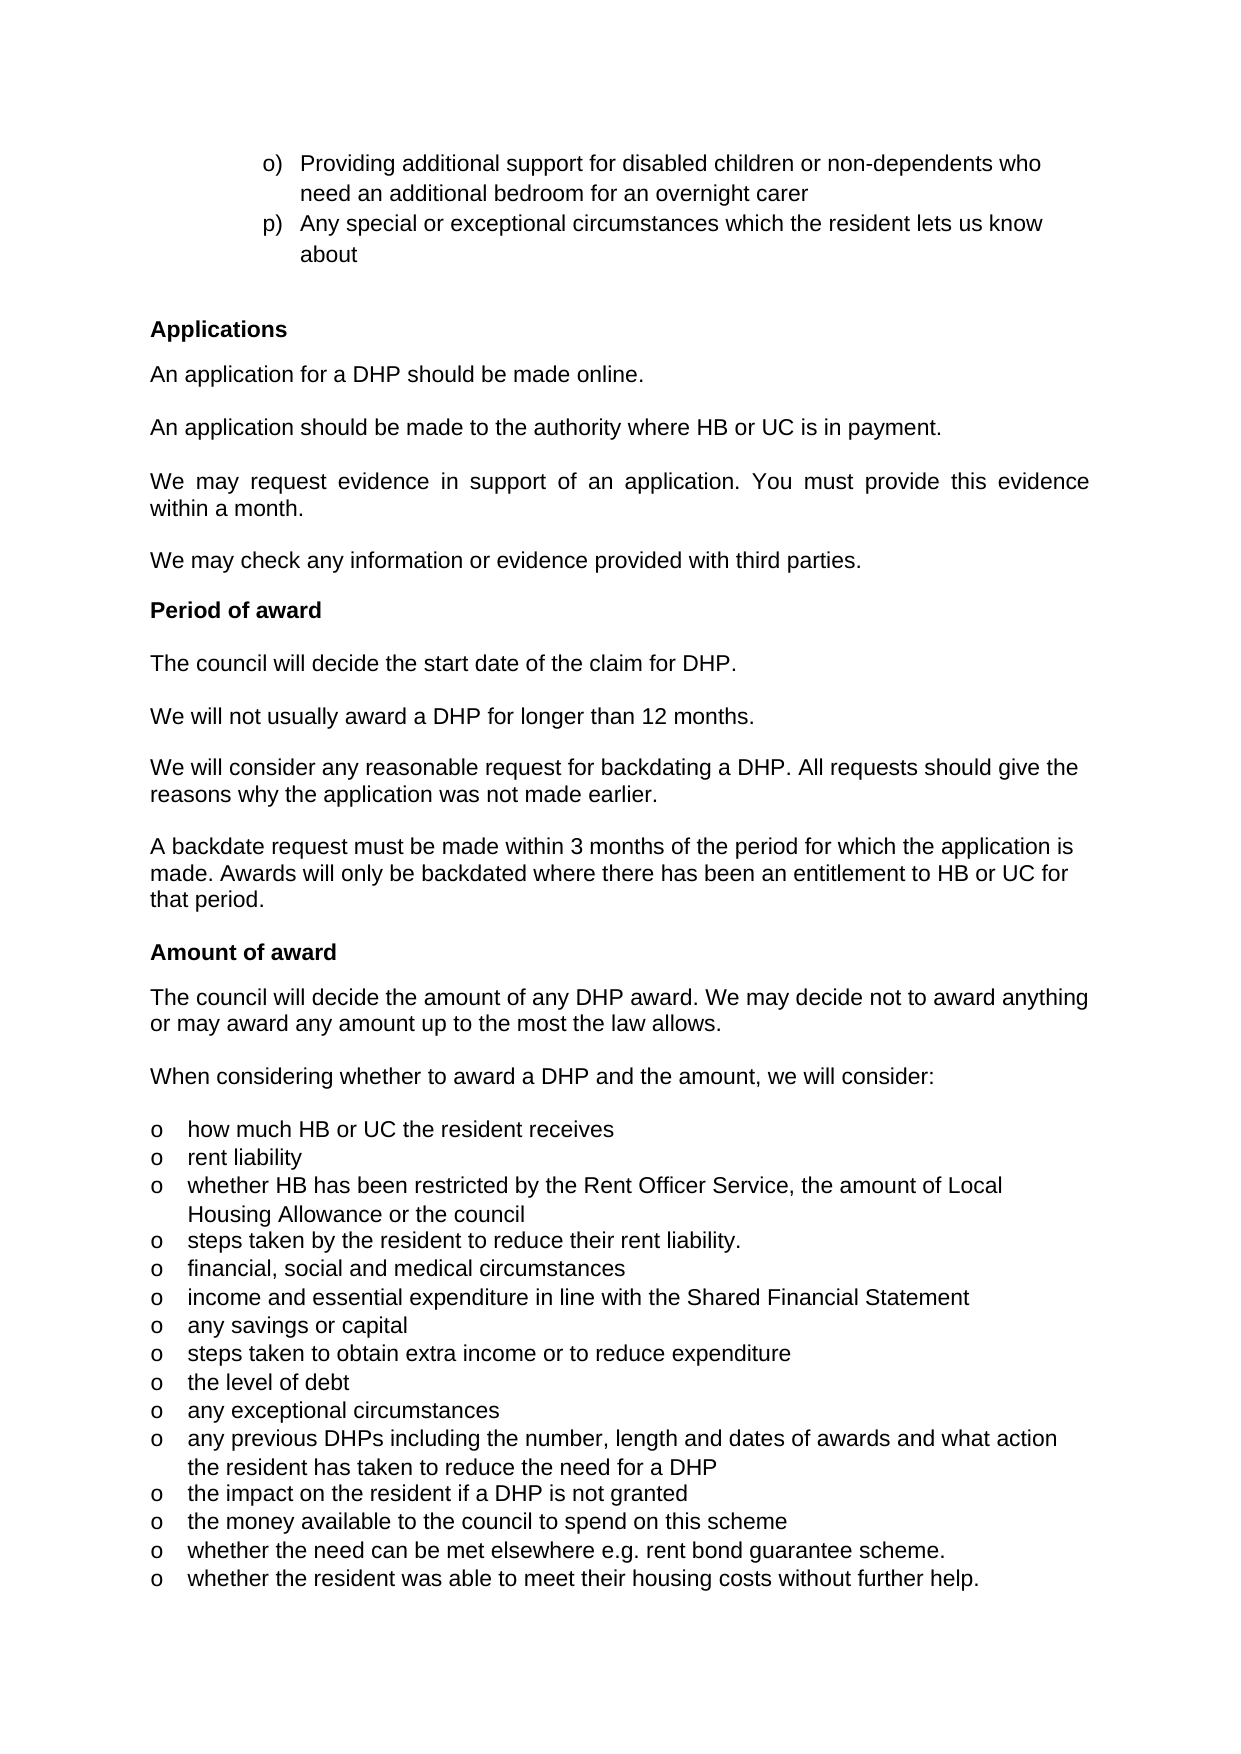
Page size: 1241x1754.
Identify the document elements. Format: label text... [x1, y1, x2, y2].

list steps taken by the resident to reduce their rent liability. [150, 1227, 1090, 1255]
text An application should be made to the authority where HB or UC is in payment. [150, 414, 1090, 440]
list whether the need can be met elsewhere e.g. rent bond guarantee scheme. [150, 1537, 1090, 1565]
text Applications [150, 316, 1090, 342]
list whether HB has been restricted by the Rent Officer Service, the amount of Local Housing Allowance or the council [150, 1172, 1090, 1227]
list any exceptional circumstances [150, 1397, 1090, 1425]
text An application for a DHP should be made online. [150, 361, 1090, 387]
list the level of debt [150, 1369, 1090, 1397]
text When considering whether to award a DHP and the amount, we will consider: [150, 1063, 1090, 1089]
text The council will decide the start date of the claim for DHP. [150, 650, 1090, 677]
text We will not usually award a DHP for longer than 12 months. [150, 703, 1090, 729]
list income and essential expenditure in line with the Shared Financial Statement [150, 1284, 1090, 1312]
text We may check any information or evidence provided with third parties. [150, 547, 1090, 573]
text Amount of award [150, 939, 1090, 965]
text We may request evidence in support of an application. You must provide this evidence within a month. [150, 468, 1090, 521]
list financial, social and medical circumstances [150, 1255, 1090, 1284]
text Period of award [150, 597, 1090, 624]
text We will consider any reasonable request for backdating a DHP. All requests should give the reasons why the application was not made earlier. [150, 754, 1090, 807]
list Providing additional support for disabled children or non-dependents who need an additional bedroom for an overnight carer [262, 150, 1090, 207]
list Any special or exceptional circumstances which the resident lets us know about [262, 210, 1090, 267]
list rent liability [150, 1144, 1090, 1172]
list any savings or capital [150, 1312, 1090, 1340]
list the impact on the resident if a DHP is not granted [150, 1480, 1090, 1508]
list any previous DHPs including the number, length and dates of awards and what action the resident has taken to reduce the need for a DHP [150, 1425, 1090, 1480]
list how much HB or UC the resident receives [150, 1116, 1090, 1144]
list whether the resident was able to meet their housing costs without further help. [150, 1565, 1090, 1593]
list steps taken to obtain extra income or to reduce expenditure [150, 1340, 1090, 1369]
list the money available to the council to spend on this scheme [150, 1508, 1090, 1537]
text The council will decide the amount of any DHP award. We may decide not to award anything or may award any amount up to the most the law allows. [150, 984, 1090, 1037]
text A backdate request must be made within 3 months of the period for which the application is made. Awards will only be backdated where there has been an entitlement to HB or UC for that period. [150, 833, 1090, 912]
